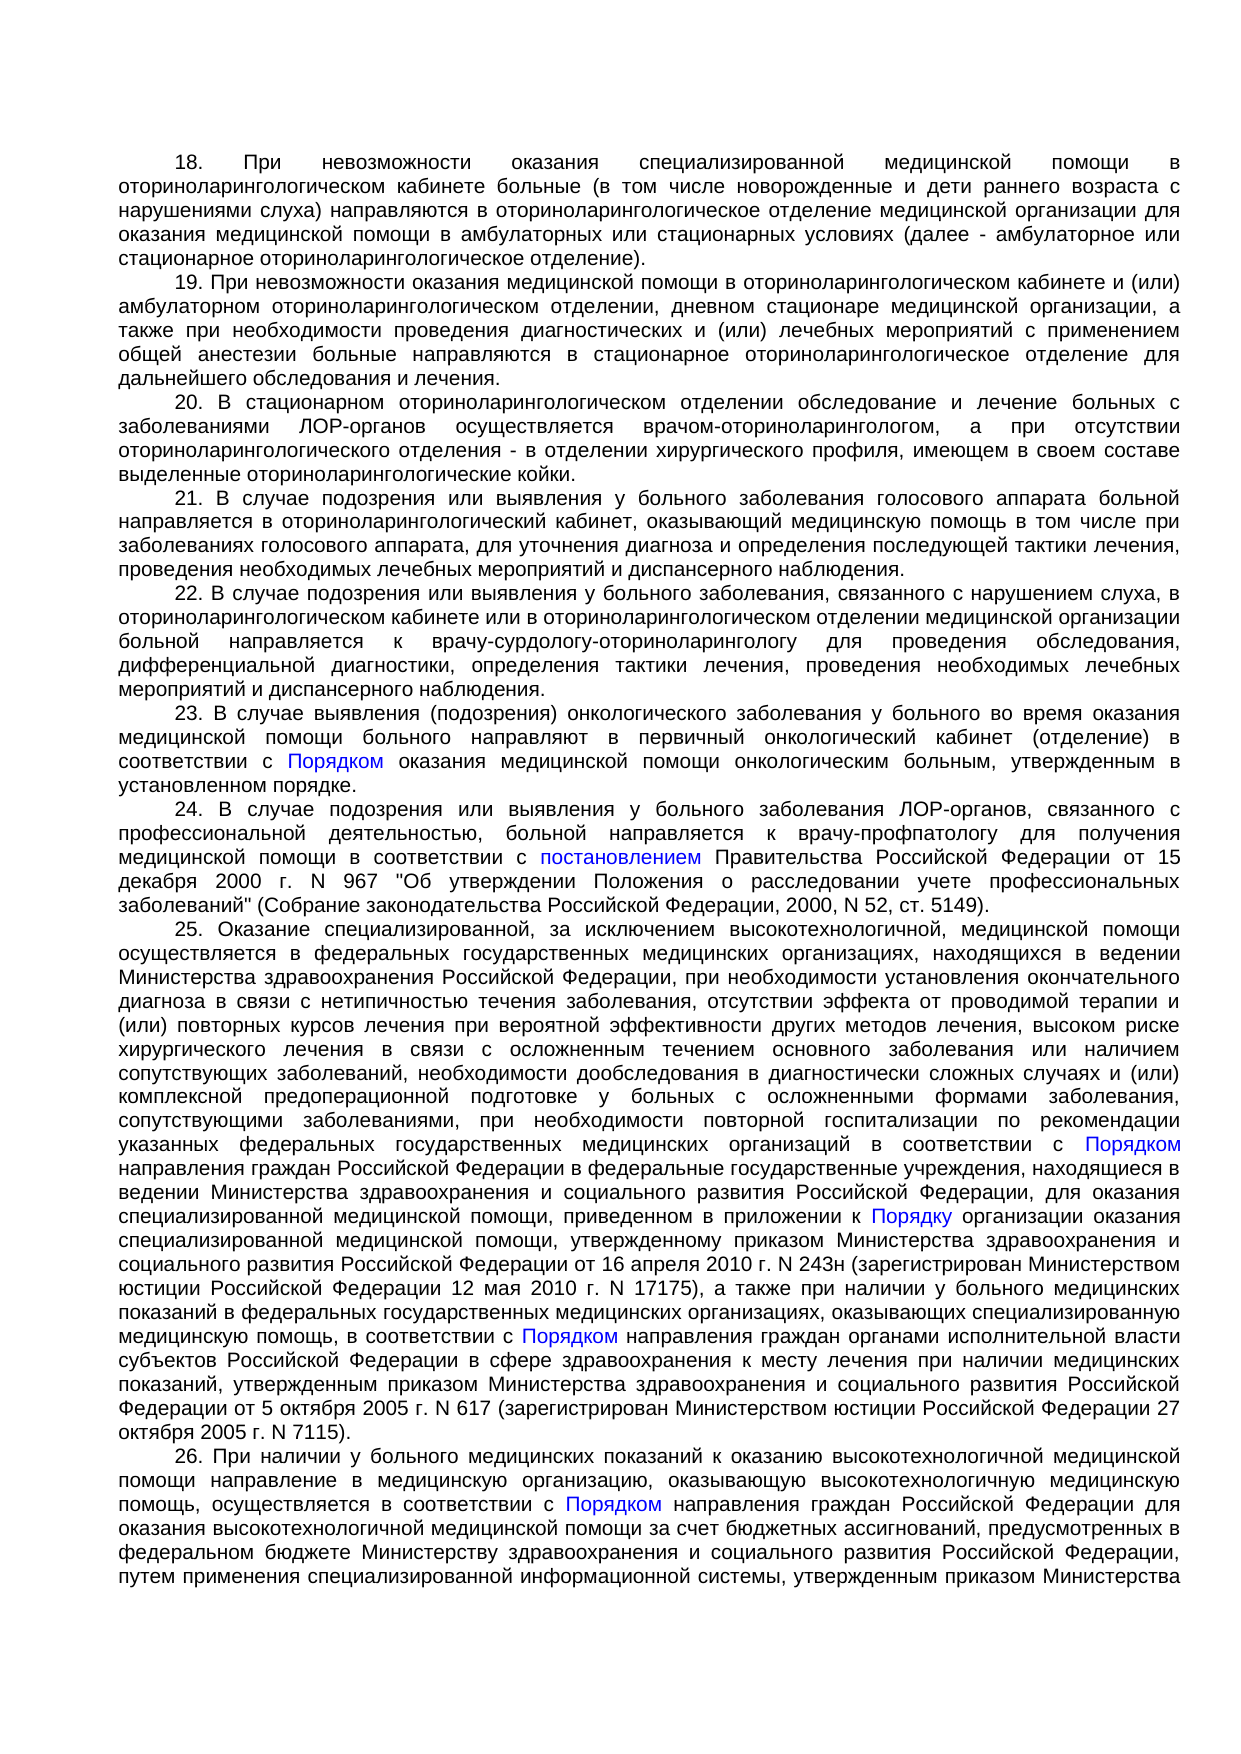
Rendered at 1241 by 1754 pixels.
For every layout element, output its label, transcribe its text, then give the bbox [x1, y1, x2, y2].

text 25. Оказание специализированной, за исключением высокотехнологичной, медицинской помощи осуществляется в федеральных государственных медицинских организациях, находящихся в ведении Министерства здравоохранения Российской Федерации, при необходимости установления окончательного диагноза в связи с нетипичностью течения заболевания, отсутствии эффекта от проводимой терапии и (или) повторных курсов лечения при вероятной эффективности других методов лечения, высоком риске хирургического лечения в связи с осложненным течением основного заболевания или наличием сопутствующих заболеваний, необходимости дообследования в диагностически сложных случаях и (или) комплексной предоперационной подготовке у больных с осложненными формами заболевания, сопутствующими заболеваниями, при необходимости повторной госпитализации по рекомендации указанных федеральных государственных медицинских организаций в соответствии с Порядком направления граждан Российской Федерации в федеральные государственные учреждения, находящиеся в ведении Министерства здравоохранения и социального развития Российской Федерации, для оказания специализированной медицинской помощи, приведенном в приложении к Порядку организации оказания специализированной медицинской помощи, утвержденному приказом Министерства здравоохранения и социального развития Российской Федерации от 16 апреля 2010 г. N 243н (зарегистрирован Министерством юстиции Российской Федерации 12 мая 2010 г. N 17175), а также при наличии у больного медицинских показаний в федеральных государственных медицинских организациях, оказывающих специализированную медицинскую помощь, в соответствии с Порядком направления граждан органами исполнительной власти субъектов Российской Федерации в сфере здравоохранения к месту лечения при наличии медицинских показаний, утвержденным приказом Министерства здравоохранения и социального развития Российской Федерации от 5 октября 2005 г. N 617 (зарегистрирован Министерством юстиции Российской Федерации 27 октября 2005 г. N 7115). [118, 917, 1181, 1444]
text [118, 1444, 1181, 1587]
text 20. В стационарном оториноларингологическом отделении обследование и лечение больных с заболеваниями ЛОР-органов осуществляется врачом-оториноларингологом, а при отсутствии оториноларингологического отделения - в отделении хирургического профиля, имеющем в своем составе выделенные оториноларингологические койки. [118, 389, 1181, 485]
text 22. В случае подозрения или выявления у больного заболевания, связанного с нарушением слуха, в оториноларингологическом кабинете или в оториноларингологическом отделении медицинской организации больной направляется к врачу-сурдологу-оториноларингологу для проведения обследования, дифференциальной диагностики, определения тактики лечения, проведения необходимых лечебных мероприятий и диспансерного наблюдения. [118, 581, 1181, 701]
text 21. В случае подозрения или выявления у больного заболевания голосового аппарата больной направляется в оториноларингологический кабинет, оказывающий медицинскую помощь в том числе при заболеваниях голосового аппарата, для уточнения диагноза и определения последующей тактики лечения, проведения необходимых лечебных мероприятий и диспансерного наблюдения. [118, 485, 1181, 581]
text 19. При невозможности оказания медицинской помощи в оториноларингологическом кабинете и (или) амбулаторном оториноларингологическом отделении, дневном стационаре медицинской организации, а также при необходимости проведения диагностических и (или) лечебных мероприятий с применением общей анестезии больные направляются в стационарное оториноларингологическое отделение для дальнейшего обследования и лечения. [118, 270, 1181, 389]
text 18. При невозможности оказания специализированной медицинской помощи в оториноларингологическом кабинете больные (в том числе новорожденные и дети раннего возраста с нарушениями слуха) направляются в оториноларингологическое отделение медицинской организации для оказания медицинской помощи в амбулаторных или стационарных условиях (далее - амбулаторное или стационарное оториноларингологическое отделение). [118, 150, 1181, 270]
text 24. В случае подозрения или выявления у больного заболевания ЛОР-органов, связанного с профессиональной деятельностью, больной направляется к врачу-профпатологу для получения медицинской помощи в соответствии с постановлением Правительства Российской Федерации от 15 декабря 2000 г. N 967 "Об утверждении Положения о расследовании учете профессиональных заболеваний" (Собрание законодательства Российской Федерации, 2000, N 52, ст. 5149). [118, 797, 1181, 917]
text 23. В случае выявления (подозрения) онкологического заболевания у больного во время оказания медицинской помощи больного направляют в первичный онкологический кабинет (отделение) в соответствии с Порядком оказания медицинской помощи онкологическим больным, утвержденным в установленном порядке. [118, 701, 1181, 797]
